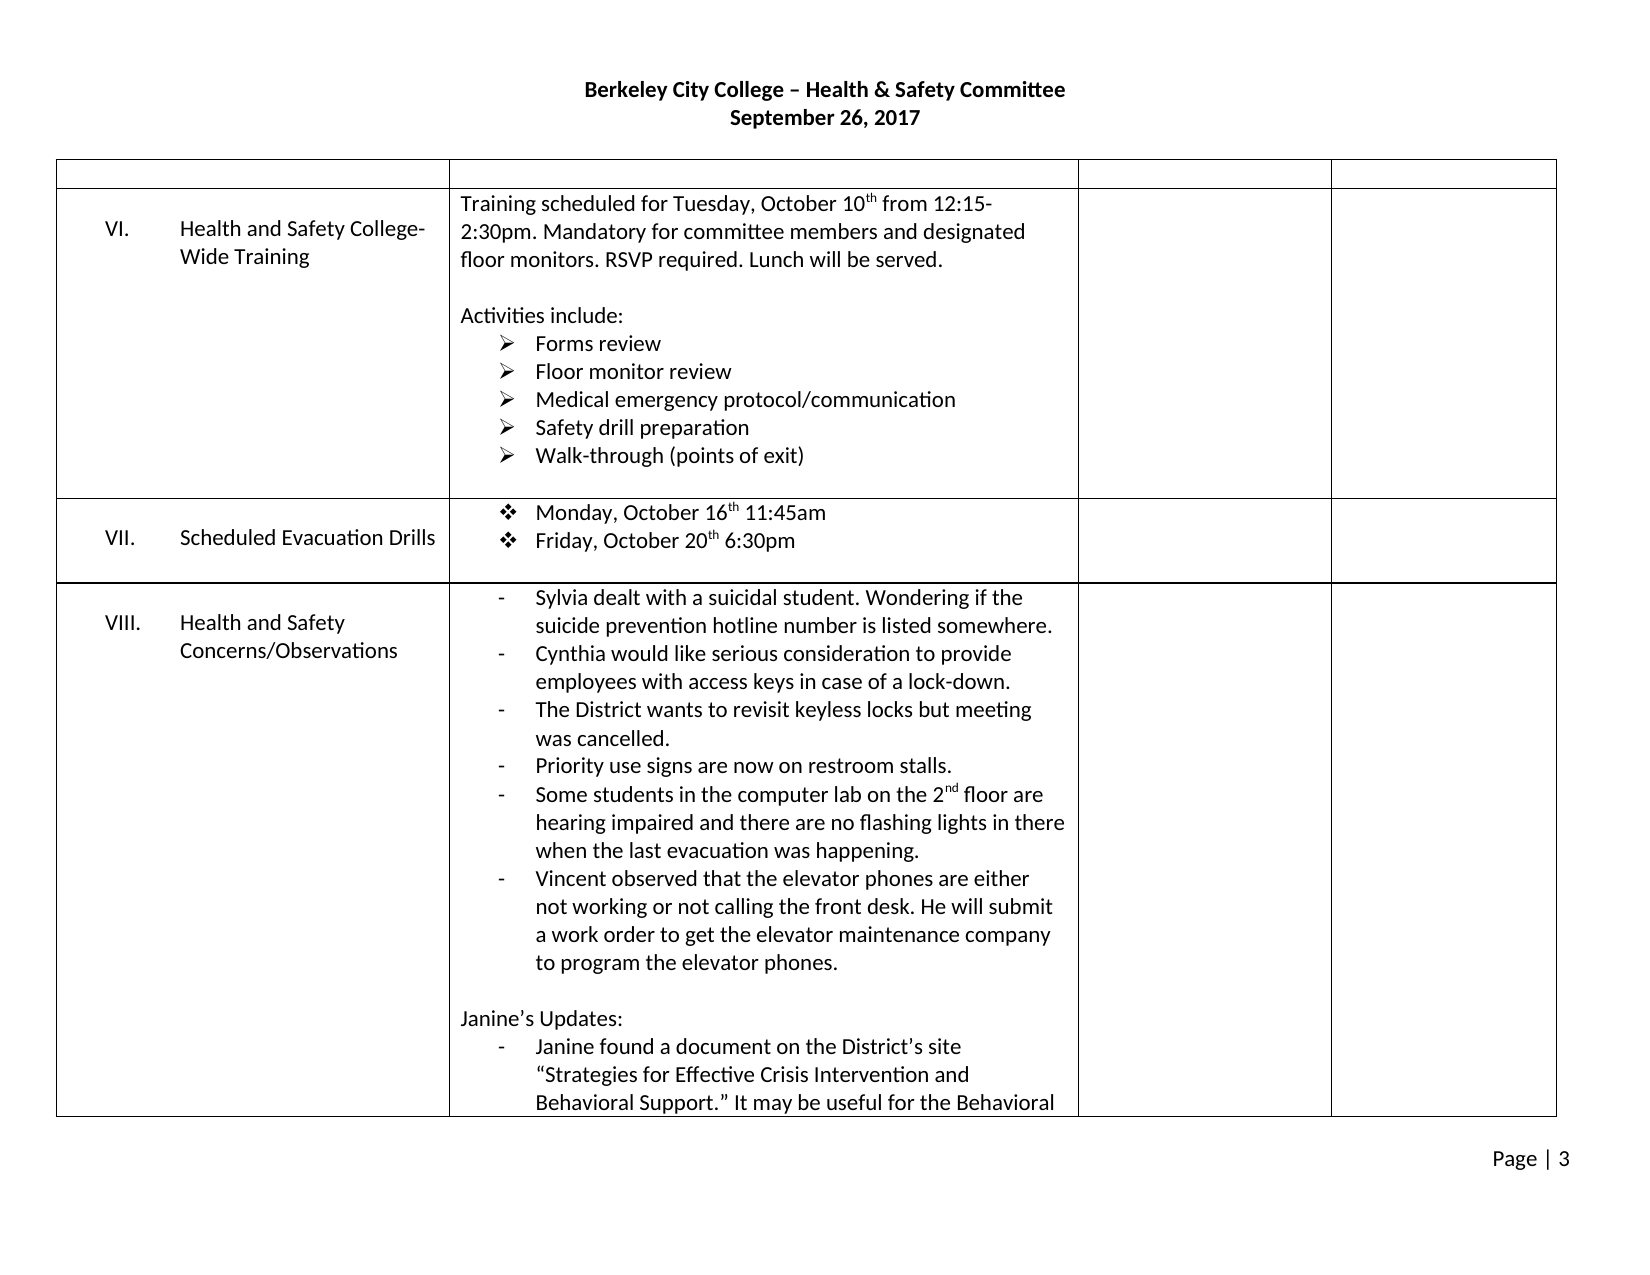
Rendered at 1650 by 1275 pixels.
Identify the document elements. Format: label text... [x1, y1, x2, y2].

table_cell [450, 160, 1078, 188]
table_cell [1079, 160, 1331, 188]
table_cell [1079, 499, 1331, 582]
table_cell [1332, 584, 1556, 1116]
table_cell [1332, 160, 1556, 188]
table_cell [450, 584, 1078, 1116]
table_cell Training scheduled for Tuesday, October 10th from 12:15-2:30pm. Mandatory for committee members and designated floor monitors. RSVP required. Lunch will be served. Activities include: Forms review Floor monitor review Medical emergency protocol/communication Safety drill preparation Walk-through (points of exit) [450, 189, 1078, 497]
table_cell Monday, October 16th 11:45am Friday, October 20th 6:30pm [450, 499, 1078, 582]
table_cell [1332, 499, 1556, 582]
table_cell Scheduled Evacuation Drills [57, 499, 449, 582]
table_cell [1332, 189, 1556, 497]
table_cell Health and Safety College-Wide Training [57, 189, 449, 497]
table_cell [57, 584, 449, 1116]
table_cell [1079, 584, 1331, 1116]
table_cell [57, 160, 449, 188]
table_cell [1079, 189, 1331, 497]
